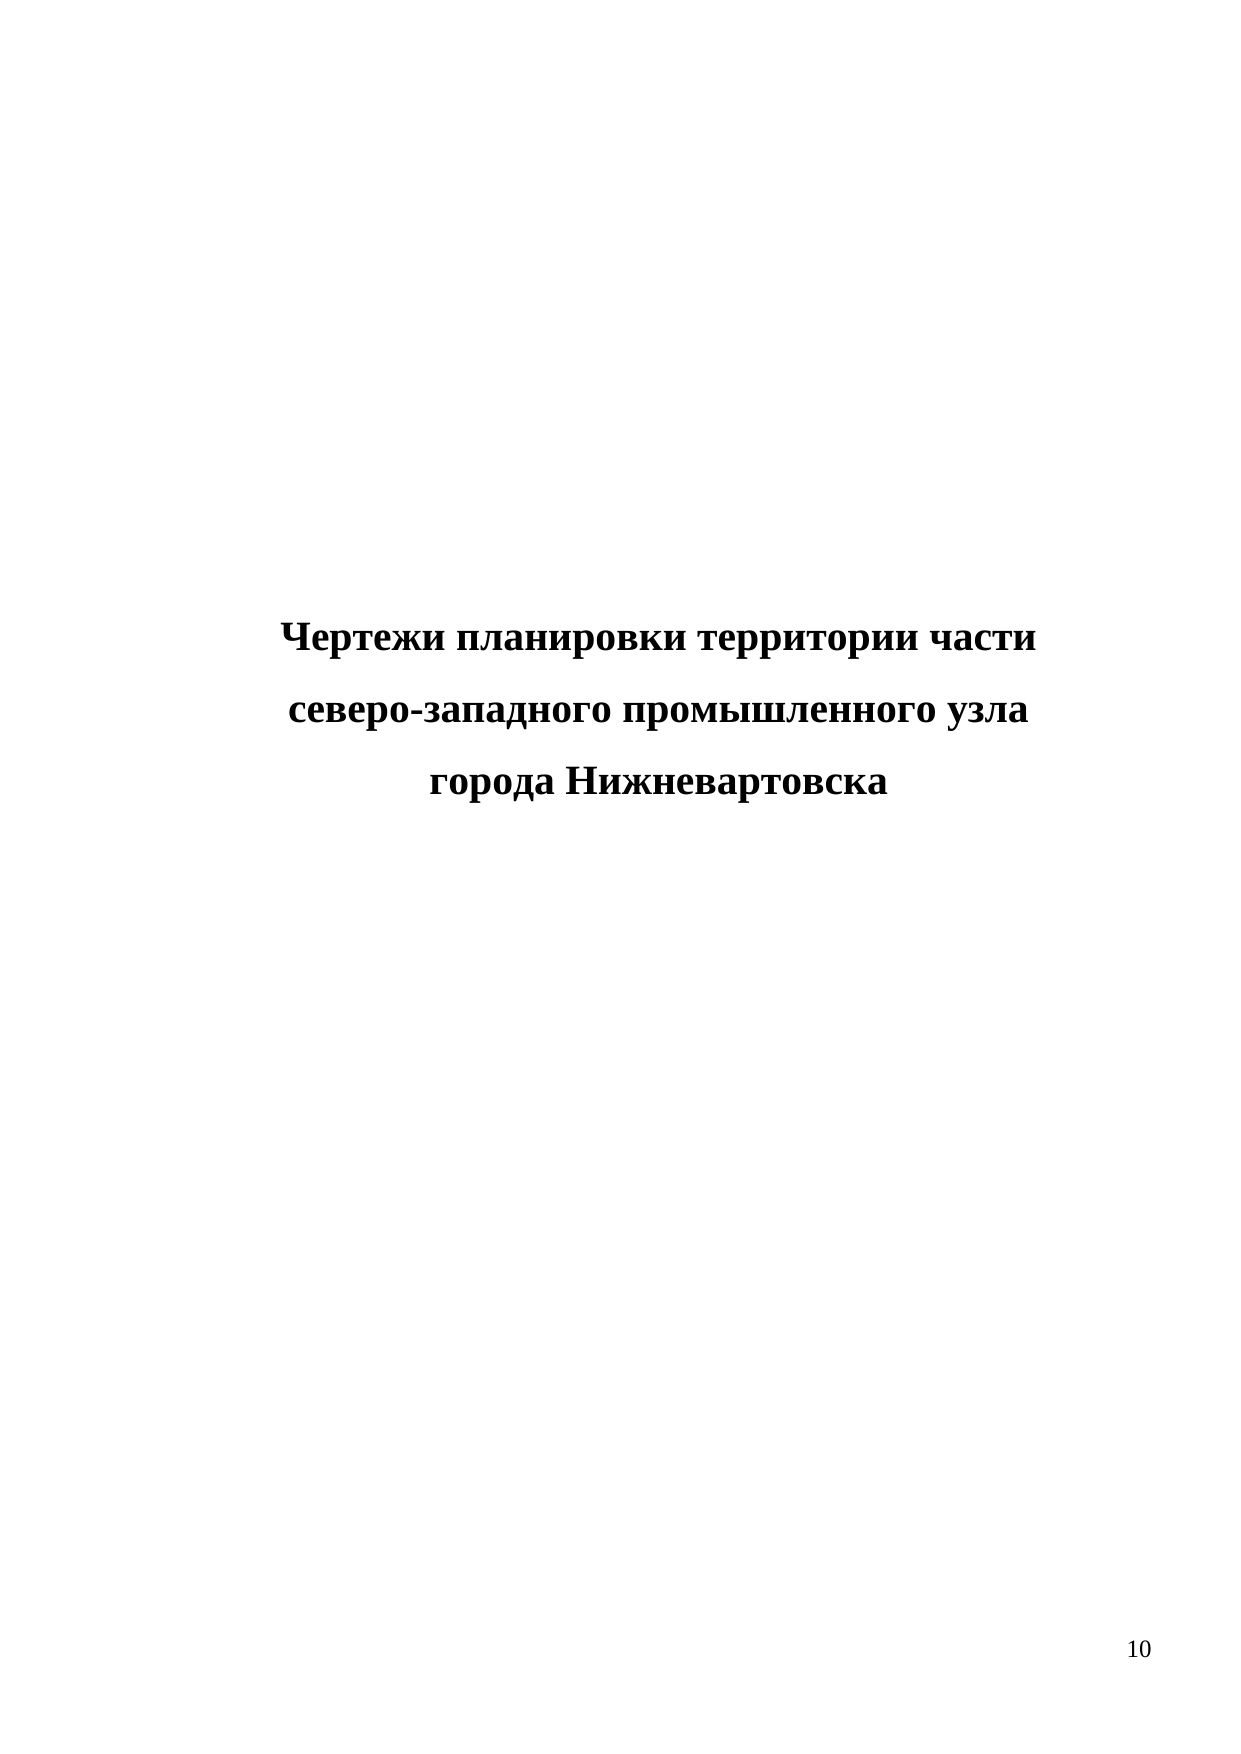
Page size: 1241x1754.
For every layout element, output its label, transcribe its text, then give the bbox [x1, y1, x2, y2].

text северо-западного промышленного узла [165, 683, 1152, 731]
text города Нижневартовска [165, 755, 1152, 803]
text Чертежи планировки территории части [165, 611, 1152, 659]
